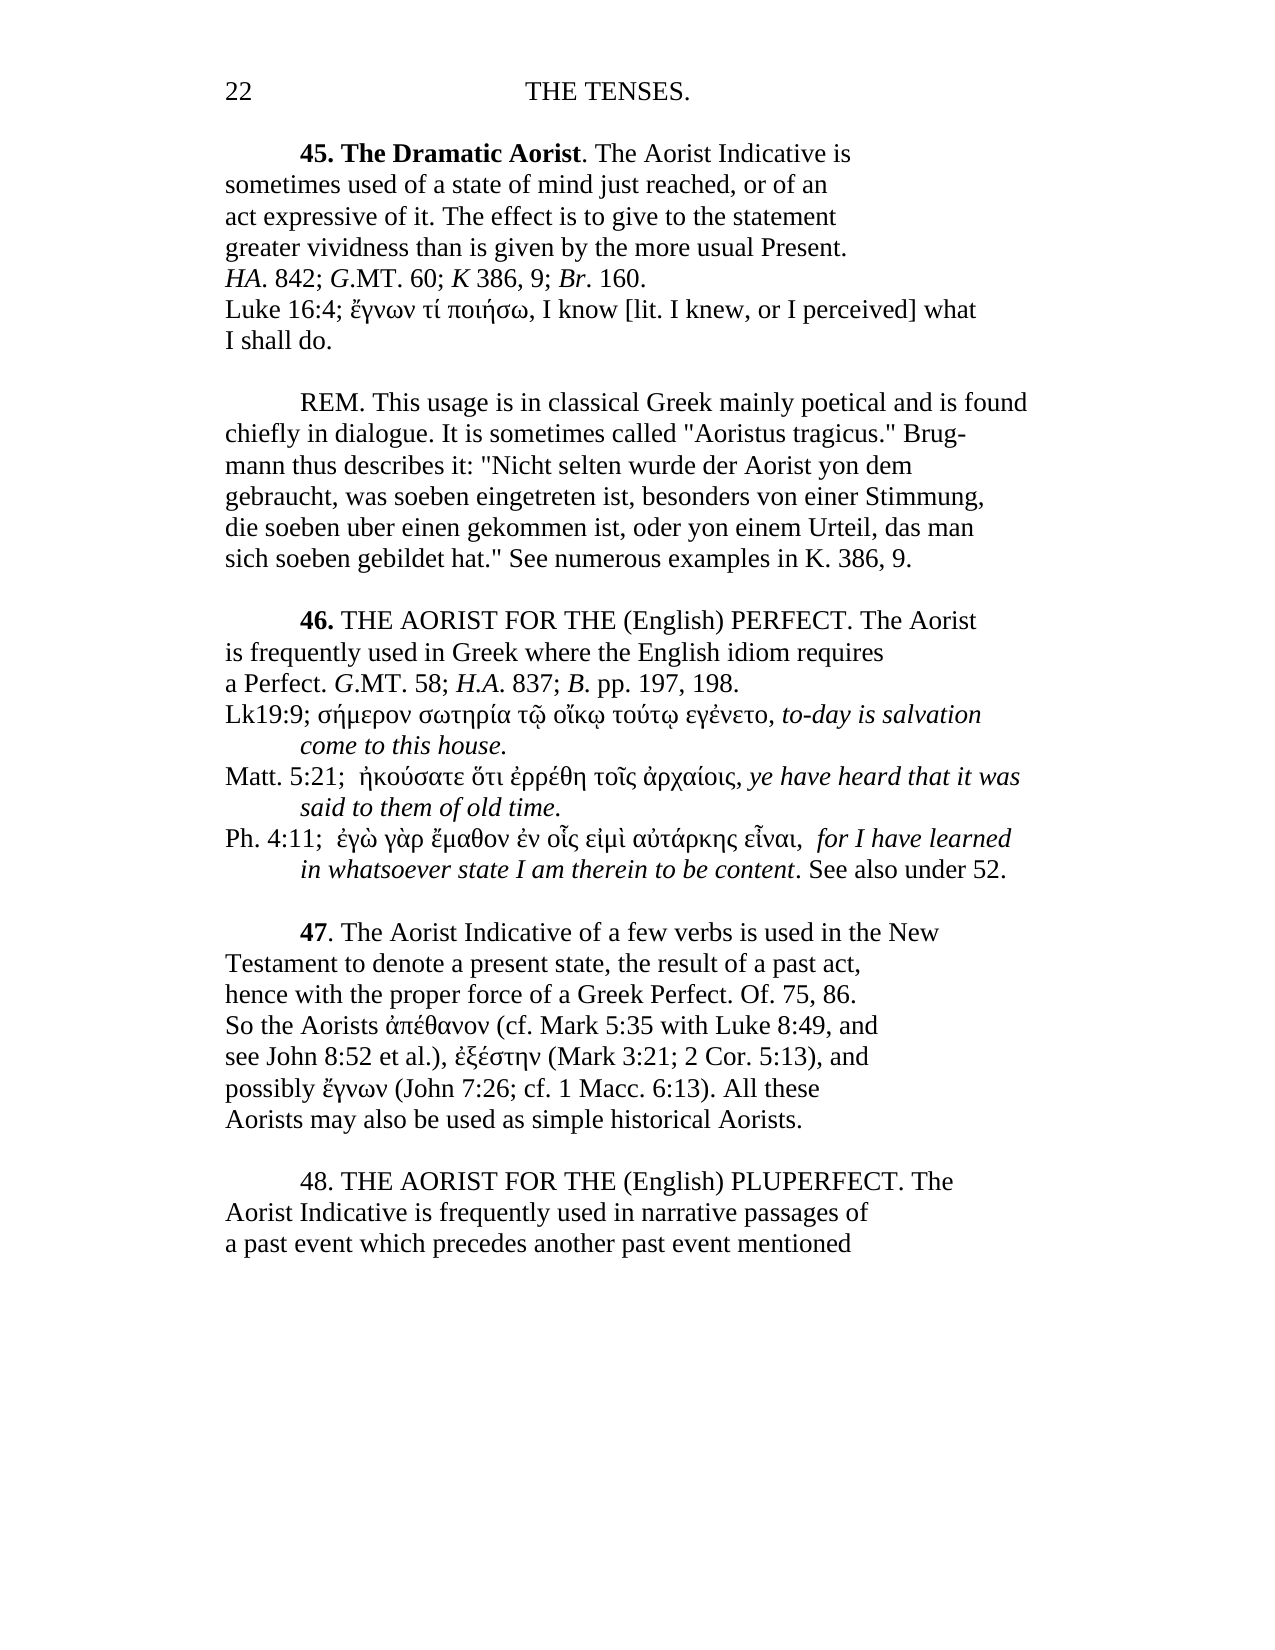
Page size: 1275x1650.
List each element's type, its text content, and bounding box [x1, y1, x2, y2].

text a Perfect. G.MT. 58; H.A. 837; B. pp. 197, 198. [225, 667, 1125, 698]
text I shall do. [225, 324, 1125, 355]
text sometimes used of a state of mind just reached, or of an [225, 168, 1125, 199]
text Ph. ; ἐγὼ γὰρ ἔμαθον ἐν οἷς εἰμὶ αὐτάρκης εἶναι, for I have learned [225, 822, 1125, 854]
text come to this house. [225, 729, 1125, 760]
text 48. THE AORIST FOR THE (English) PLUPERFECT. The [225, 1165, 1125, 1196]
text Aorist Indicative is frequently used in narrative passages of [225, 1196, 1125, 1227]
text So the Aorists ἀπέθανον (cf. Mark with Luke , and [225, 1009, 1125, 1041]
text Aorists may also be used as simple historical Aorists. [225, 1103, 1125, 1134]
text die soeben uber einen gekommen ist, oder yon einem Urteil, das man [225, 511, 1125, 542]
text 47. The Aorist Indicative of a few verbs is used in the New [225, 916, 1125, 947]
text a past event which precedes another past event mentioned [225, 1227, 1125, 1258]
text 22 THE TENSES. [225, 75, 1125, 106]
text Testament to denote a present state, the result of a past act, [225, 947, 1125, 978]
text HA. 842; G.MT. 60; K 386, 9; 160. [225, 262, 1125, 293]
text is frequently used in Greek where the English idiom requires [225, 636, 1125, 667]
text 46. THE AORIST FOR THE (English) PERFECT. The Aorist [225, 604, 1125, 636]
text REM. This usage is in classical Greek mainly poetical and is found [225, 386, 1125, 418]
text gebraucht, was soeben eingetreten ist, besonders von einer Stimmung, [225, 480, 1125, 511]
text Luke 16:4; ἔγνων τί ποιήσω, I know [lit. I knew, or I perceived] what [225, 293, 1125, 324]
text mann thus describes it: "Nicht selten wurde der Aorist yon dem [225, 449, 1125, 480]
text sich soeben gebildet hat." See numerous examples in K. 386, 9. [225, 542, 1125, 573]
text in whatsoever state I am therein to be content. See also under 52. [225, 854, 1125, 885]
text act expressive of it. The effect is to give to the statement [225, 199, 1125, 231]
text possibly ἔγνων (John ; cf. 1 Macc. ). All these [225, 1072, 1125, 1103]
text chiefly in dialogue. It is sometimes called "Aoristus tragicus." Brug- [225, 418, 1125, 449]
text 45. The Dramatic Aorist. The Aorist Indicative is [225, 137, 1125, 168]
text greater vividness than is given by the more usual Present. [225, 231, 1125, 262]
text Matt. 5:21; ἠκούσατε ὅτι ἐρρέθη τοῖς ἀρχαίοις, ye have heard that it was [225, 760, 1125, 791]
text said to them of old time. [225, 791, 1125, 822]
text see John et al.), ἐξέστην (Mark ; 2 Cor. ), and [225, 1041, 1125, 1072]
text Lk19:9; σήμερον σωτηρία τῷ οἴκῳ τούτῳ εγἐνετο, to-day is salvation [225, 698, 1125, 729]
text hence with the proper force of a Greek Perfect. Of. 75, 86. [225, 978, 1125, 1009]
